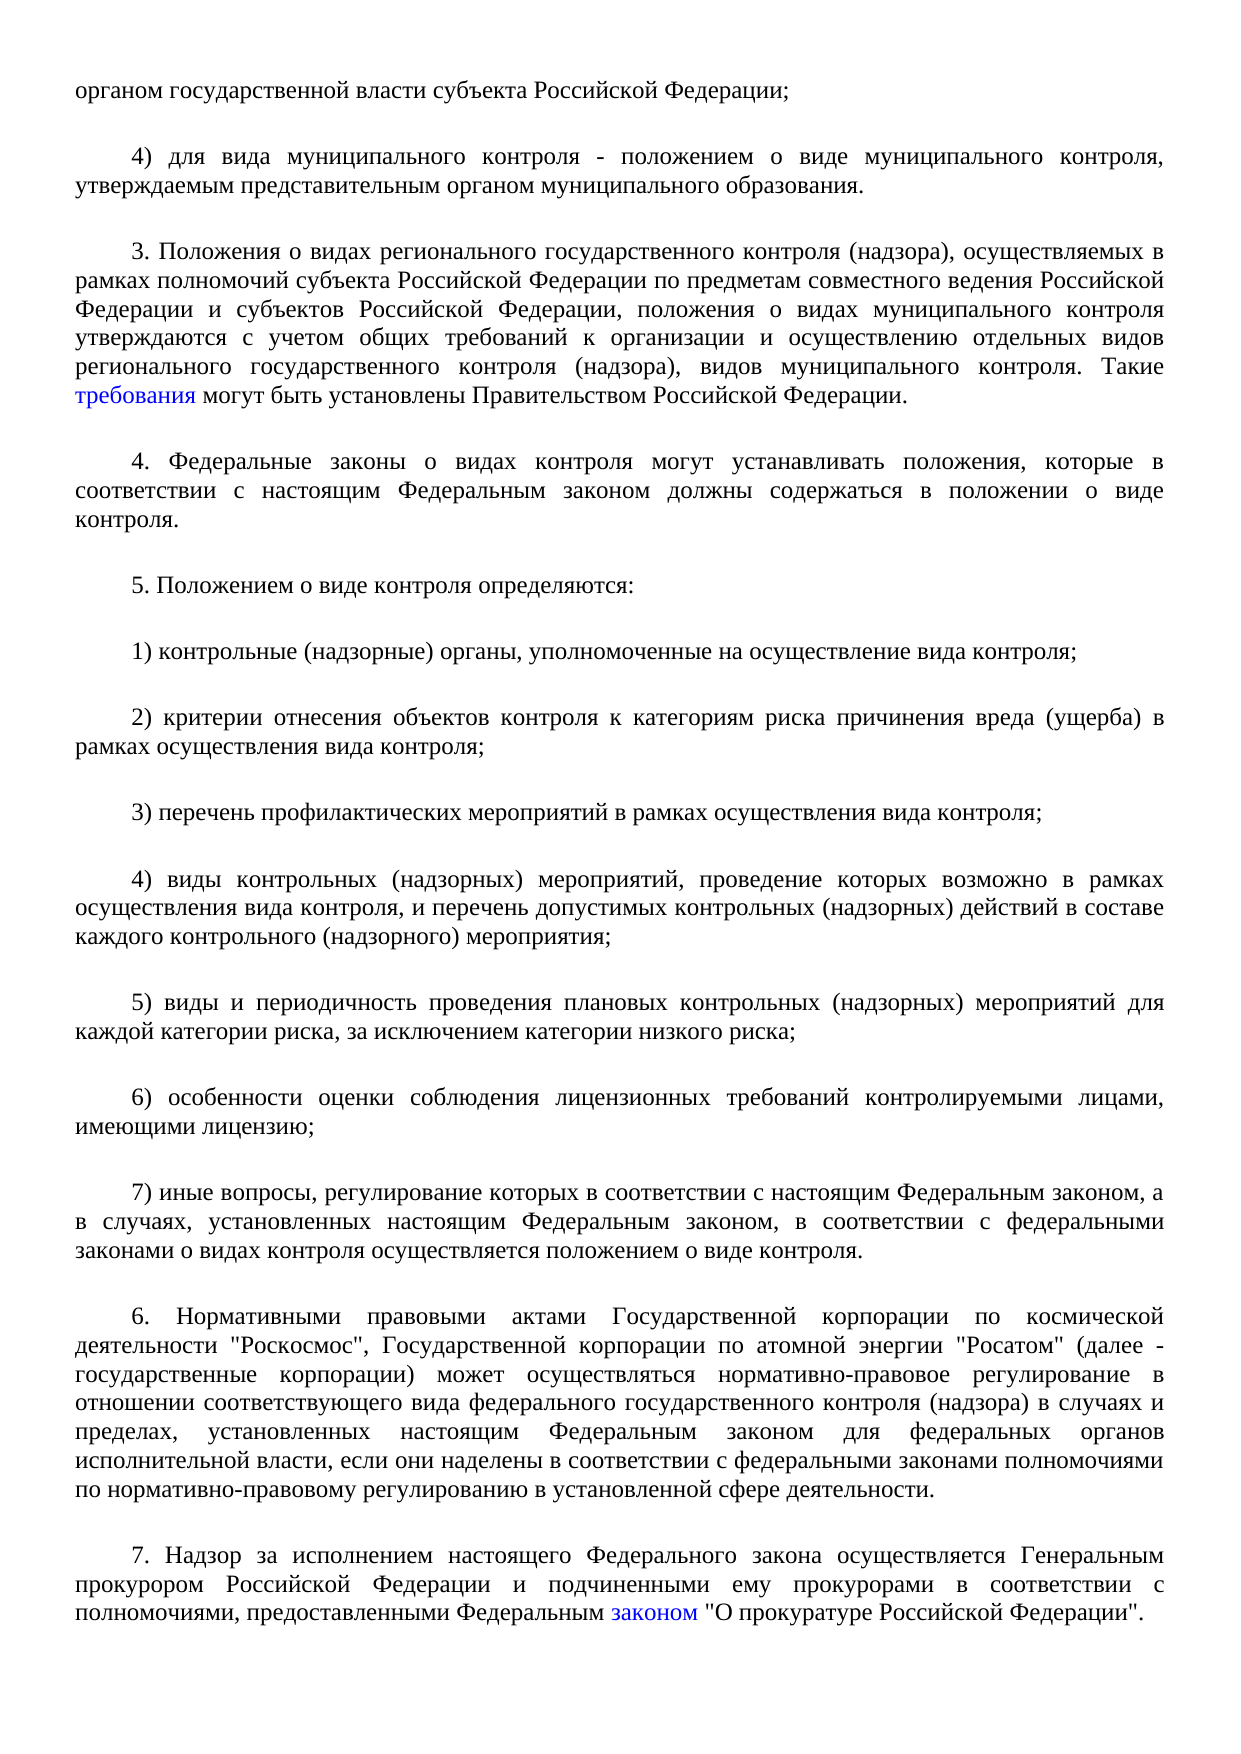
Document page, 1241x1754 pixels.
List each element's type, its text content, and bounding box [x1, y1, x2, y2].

text 7) иные вопросы, регулирование которых в соответствии с настоящим Федеральным законом, а в случаях, установленных настоящим Федеральным законом, в соответствии с федеральными законами о видах контроля осуществляется положением о виде контроля. [75, 1177, 1165, 1264]
text 3) перечень профилактических мероприятий в рамках осуществления вида контроля; [75, 797, 1165, 826]
text 7. Надзор за исполнением настоящего Федерального закона осуществляется Генеральным прокурором Российской Федерации и подчиненными ему прокурорами в соответствии с полномочиями, предоставленными Федеральным законом "О прокуратуре Российской Федерации". [75, 1540, 1165, 1626]
text 6. Нормативными правовыми актами Государственной корпорации по космической деятельности "Роскосмос", Государственной корпорации по атомной энергии "Росатом" (далее - государственные корпорации) может осуществляться нормативно-правовое регулирование в отношении соответствующего вида федерального государственного контроля (надзора) в случаях и пределах, установленных настоящим Федеральным законом для федеральных органов исполнительной власти, если они наделены в соответствии с федеральными законами полномочиями по нормативно-правовому регулированию в установленной сфере деятельности. [75, 1301, 1165, 1502]
text 1) контрольные (надзорные) органы, уполномоченные на осуществление вида контроля; [75, 636, 1165, 665]
text 5. Положением о виде контроля определяются: [75, 570, 1165, 599]
text 2) критерии отнесения объектов контроля к категориям риска причинения вреда (ущерба) в рамках осуществления вида контроля; [75, 702, 1165, 760]
text 5) виды и периодичность проведения плановых контрольных (надзорных) мероприятий для каждой категории риска, за исключением категории низкого риска; [75, 987, 1165, 1045]
text 4) виды контрольных (надзорных) мероприятий, проведение которых возможно в рамках осуществления вида контроля, и перечень допустимых контрольных (надзорных) действий в составе каждого контрольного (надзорного) мероприятия; [75, 864, 1165, 950]
text 4) для вида муниципального контроля - положением о виде муниципального контроля, утверждаемым представительным органом муниципального образования. [75, 141, 1165, 199]
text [75, 75, 1165, 104]
text 6) особенности оценки соблюдения лицензионных требований контролируемыми лицами, имеющими лицензию; [75, 1082, 1165, 1140]
text 4. Федеральные законы о видах контроля могут устанавливать положения, которые в соответствии с настоящим Федеральным законом должны содержаться в положении о виде контроля. [75, 446, 1165, 532]
text 3. Положения о видах регионального государственного контроля (надзора), осуществляемых в рамках полномочий субъекта Российской Федерации по предметам совместного ведения Российской Федерации и субъектов Российской Федерации, положения о видах муниципального контроля утверждаются с учетом общих требований к организации и осуществлению отдельных видов регионального государственного контроля (надзора), видов муниципального контроля. Такие требования могут быть установлены Правительством Российской Федерации. [75, 236, 1165, 409]
